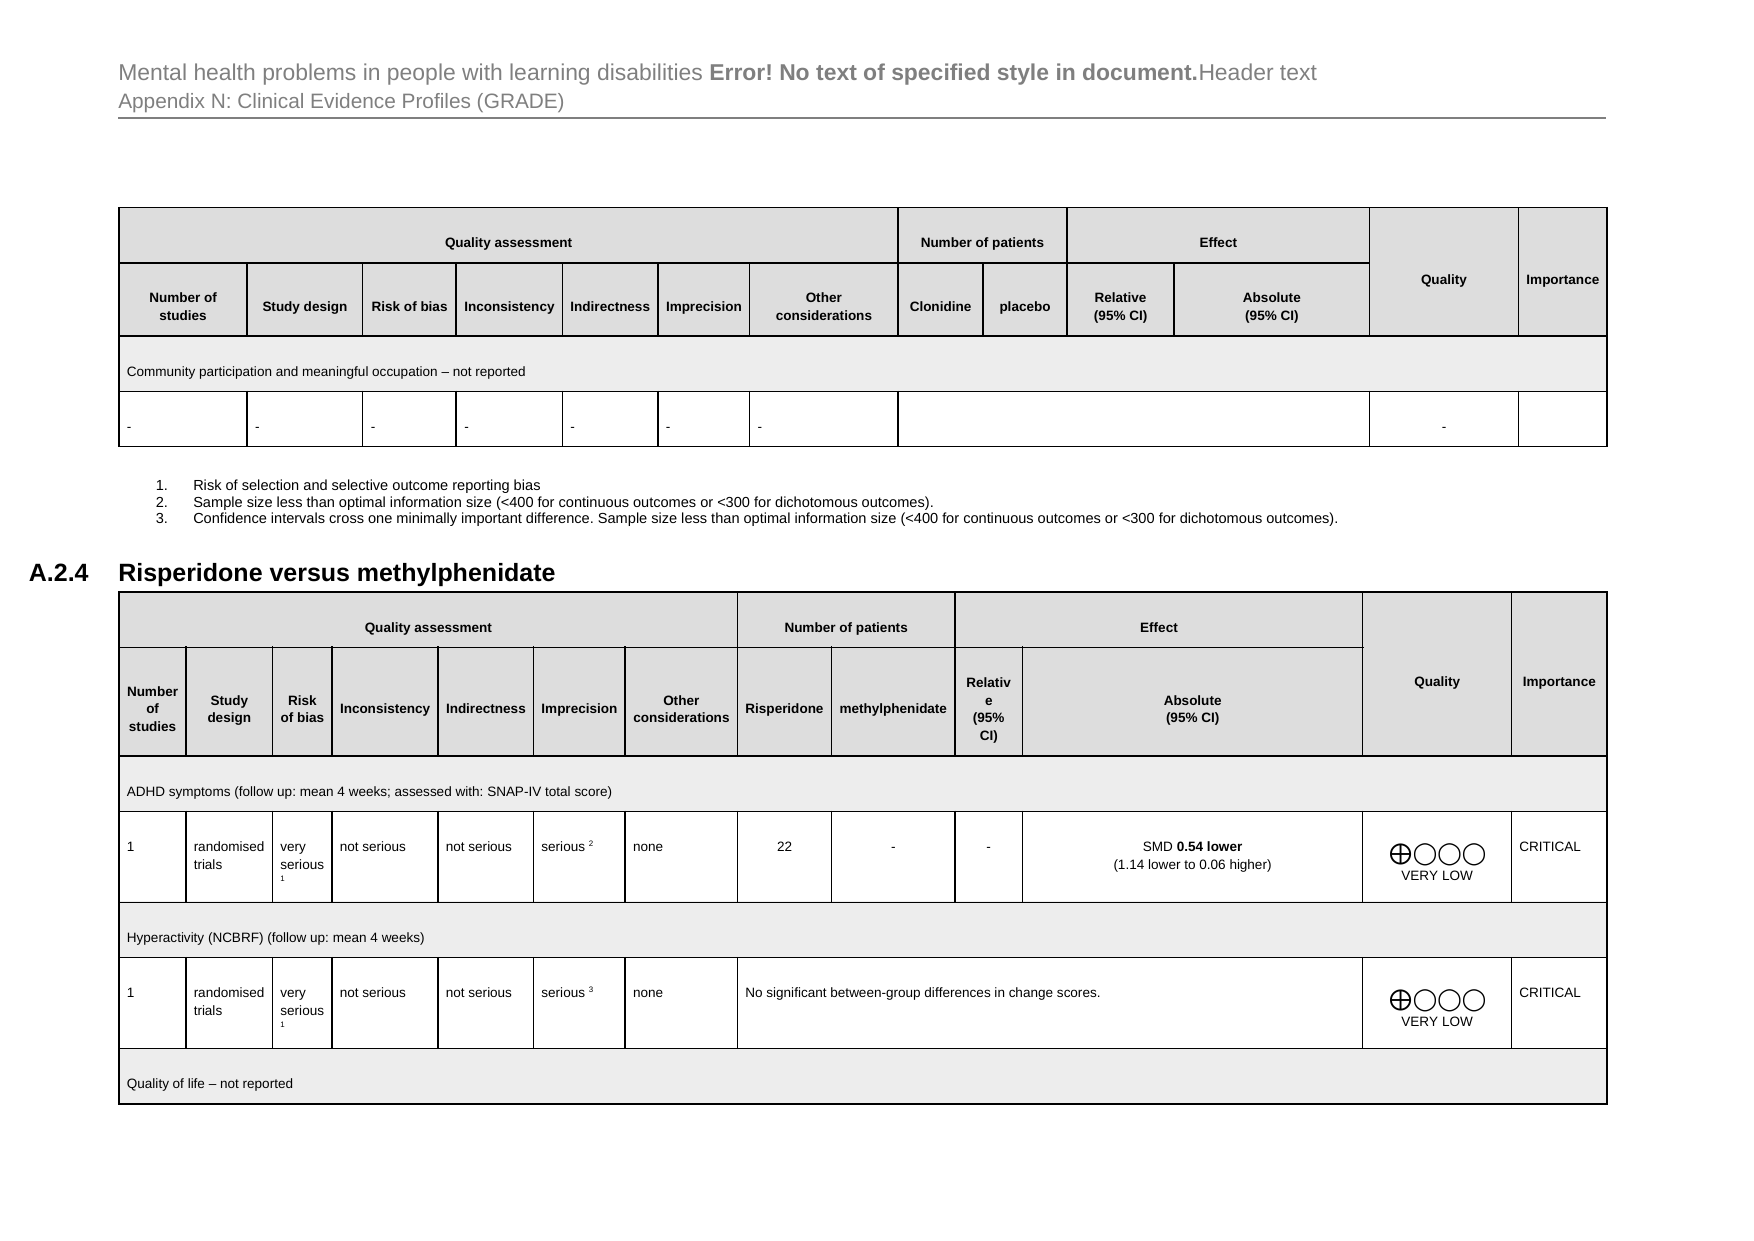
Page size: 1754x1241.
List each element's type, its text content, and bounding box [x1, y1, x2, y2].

table_cell Indirectness [563, 264, 657, 335]
table_cell 1 [120, 958, 185, 1048]
table_cell - [563, 392, 657, 446]
table_cell Hyperactivity (NCBRF) (follow up: mean 4 weeks) [120, 903, 1606, 957]
table_cell [899, 392, 1369, 446]
table_cell Risperidone [738, 648, 831, 755]
table_cell - [1370, 392, 1518, 446]
table_cell Imprecision [534, 648, 624, 755]
table_cell 1 [120, 812, 185, 901]
table_cell 22 [738, 812, 831, 901]
table_cell not serious [333, 812, 437, 901]
table_header Quality assessment [120, 593, 737, 646]
table_cell Clonidine [899, 264, 982, 335]
table_cell Study design [248, 264, 362, 335]
table_cell Number of studies [120, 264, 246, 335]
table_header Number of patients [899, 208, 1066, 262]
table_cell randomised trials [187, 958, 272, 1048]
table_cell ⨁◯◯◯ VERY LOW [1363, 958, 1511, 1048]
table_cell CRITICAL [1512, 958, 1606, 1048]
table_cell - [363, 392, 455, 446]
table_header Number of patients [738, 593, 954, 646]
list Risk of selection and selective outcome reporting bias [156, 477, 1606, 493]
table_header Quality [1363, 593, 1511, 755]
table_cell Absolute (95% CI) [1023, 648, 1362, 755]
table_header Effect [1068, 208, 1369, 262]
table_cell ADHD symptoms (follow up: mean 4 weeks; assessed with: SNAP-IV total score) [120, 757, 1606, 811]
table_cell Relative (95% CI) [1068, 264, 1173, 335]
table_cell - [248, 392, 362, 446]
table_cell very serious 1 [273, 958, 331, 1048]
table_header Importance [1519, 208, 1606, 335]
table_cell - [457, 392, 562, 446]
table_cell Number of studies [120, 648, 185, 755]
table_cell - [832, 812, 954, 901]
table_cell serious 2 [534, 812, 624, 901]
table_cell - [956, 812, 1022, 901]
list Sample size less than optimal information size (<400 for continuous outcomes or <300 for dichotomous outcomes). [156, 493, 1606, 510]
list Confidence intervals cross one minimally important difference. Sample size less than optimal information size (<400 for continuous outcomes or <300 for dichotomous outcomes). [156, 510, 1606, 527]
table_cell none [626, 958, 737, 1048]
text Risperidone versus methylphenidate [88, 558, 1606, 587]
table_header Quality assessment [120, 208, 897, 262]
table_cell very serious 1 [273, 812, 331, 901]
table_cell Absolute (95% CI) [1175, 264, 1369, 335]
table_cell Indirectness [439, 648, 533, 755]
table_header Effect [956, 593, 1362, 646]
table_cell ⨁◯◯◯ VERY LOW [1363, 812, 1511, 901]
table_header Importance [1512, 593, 1606, 755]
table_cell Community participation and meaningful occupation – not reported [120, 337, 1606, 391]
table_cell - [750, 392, 897, 446]
table_cell methylphenidate [832, 648, 954, 755]
table_cell No significant between-group differences in change scores. [738, 958, 1362, 1048]
table_cell Study design [187, 648, 272, 755]
table_cell SMD 0.54 lower (1.14 lower to 0.06 higher) [1023, 812, 1362, 901]
table_header Quality [1370, 208, 1518, 335]
table_cell - [659, 392, 749, 446]
table_cell Relative (95% CI) [956, 648, 1022, 755]
table_cell not serious [439, 812, 533, 901]
table_cell Inconsistency [333, 648, 437, 755]
table_cell - [120, 392, 246, 446]
table_cell Other considerations [750, 264, 897, 335]
table_cell none [626, 812, 737, 901]
table_cell [1519, 392, 1606, 446]
table_cell Risk of bias [363, 264, 455, 335]
table_cell randomised trials [187, 812, 272, 901]
table_cell not serious [333, 958, 437, 1048]
table_cell CRITICAL [1512, 812, 1606, 901]
table_cell placebo [984, 264, 1066, 335]
table_cell not serious [439, 958, 533, 1048]
table_cell Other considerations [626, 648, 737, 755]
table_cell Imprecision [659, 264, 749, 335]
table_cell Risk of bias [273, 648, 331, 755]
table_cell Quality of life – not reported [120, 1049, 1606, 1103]
table_cell Inconsistency [457, 264, 562, 335]
table_cell serious 3 [534, 958, 624, 1048]
